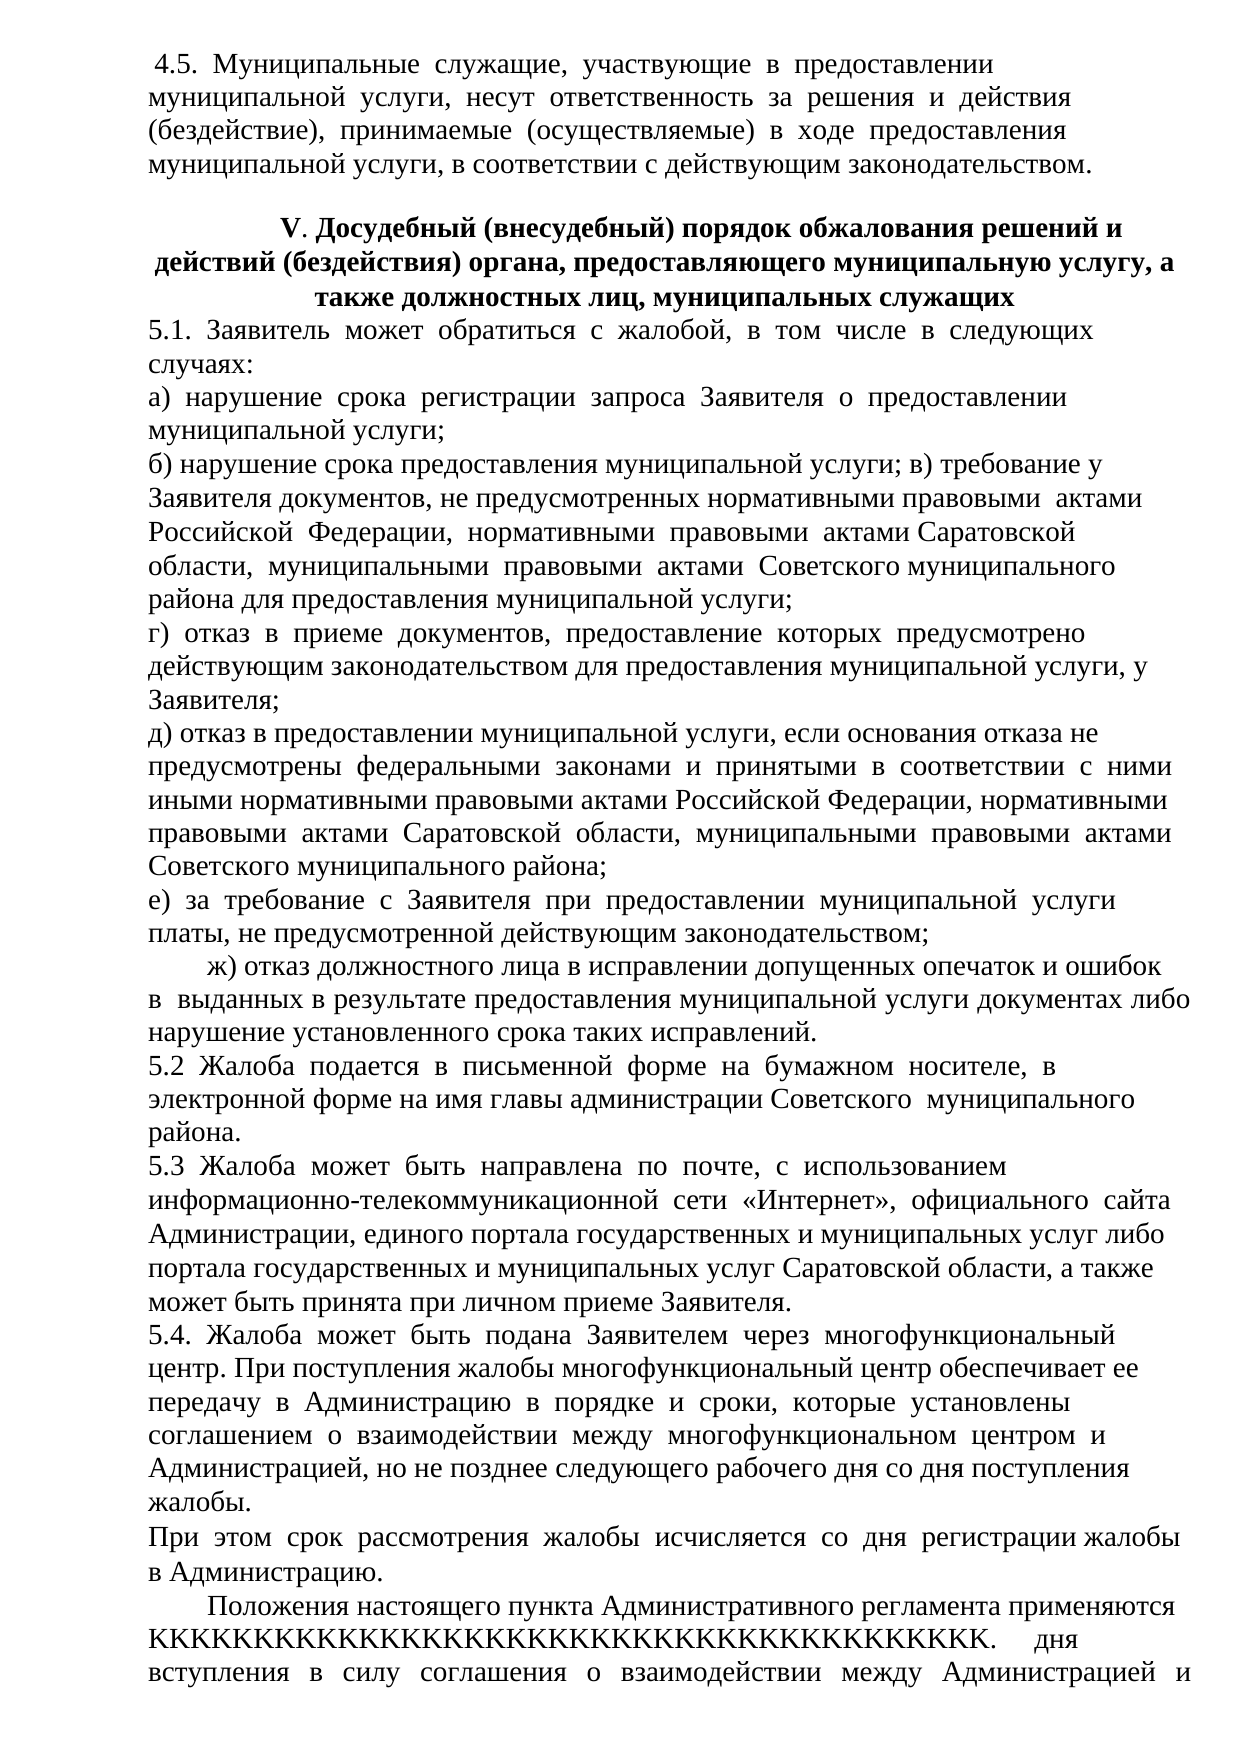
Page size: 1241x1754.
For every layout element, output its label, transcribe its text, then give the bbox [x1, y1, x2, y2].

text 5.1. Заявитель может обратиться с жалобой, в том числе в следующих случаях: [148, 313, 1192, 380]
text действий (бездействия) органа, предоставляющего муниципальную услугу, а [154, 244, 1193, 279]
text б) нарушение срока предоставления муниципальной услуги; в) требование у Заявителя документов, не предусмотренных нормативными правовыми актами Российской Федерации, нормативными правовыми актами Саратовской области, муниципальными правовыми актами Советского муниципального района для предоставления муниципальной услуги; [148, 446, 1193, 616]
text 4.5. Муниципальные служащие, участвующие в предоставлении муниципальной услуги, несут ответственность за решения и действия (бездействие), принимаемые (осуществляемые) в ходе предоставления муниципальной услуги, в соответствии с действующим законодательством. [148, 46, 1192, 180]
text При этом срок рассмотрения жалобы исчисляется со дня регистрации жалобы в Администрацию. [148, 1518, 1192, 1589]
text е) за требование с Заявителя при предоставлении муниципальной услуги платы, не предусмотренной действующим законодательством; [148, 882, 1192, 949]
text 5.2 Жалоба подается в письменной форме на бумажном носителе, в электронной форме на имя главы администрации Советского муниципального района. [148, 1048, 1192, 1148]
text Положения настоящего пункта Административного регламента применяются [207, 1589, 1193, 1621]
text также должностных лиц, муниципальных служащих [314, 279, 1193, 313]
list выданных в результате предоставления муниципальной услуги документах либо нарушение установленного срока таких исправлений. [148, 982, 1191, 1048]
text д) отказ в предоставлении муниципальной услуги, если основания отказа не предусмотрены федеральными законами и принятыми в соответствии с ними иными нормативными правовыми актами Российской Федерации, нормативными правовыми актами Саратовской области, муниципальными правовыми актами Советского муниципального района; [148, 716, 1192, 882]
text г) отказ в приеме документов, предоставление которых предусмотрено действующим законодательством для предоставления муниципальной услуги, у Заявителя; [148, 616, 1192, 716]
text V. Досудебный (внесудебный) порядок обжалования решений и [280, 210, 1193, 244]
text а) нарушение срока регистрации запроса Заявителя о предоставлении муниципальной услуги; [148, 380, 1192, 446]
text ж) отказ должностного лица в исправлении допущенных опечаток и ошибок [207, 949, 1193, 982]
text 5.3 Жалоба может быть направлена по почте, с использованием информационно-телекоммуникационной сети «Интернет», официального сайта Администрации, единого портала государственных и муниципальных услуг либо портала государственных и муниципальных услуг Саратовской области, а также может быть принята при личном приеме Заявителя. [148, 1148, 1192, 1318]
text 5.4. Жалоба может быть подана Заявителем через многофункциональный центр. При поступления жалобы многофункциональный центр обеспечивает ее передачу в Администрацию в порядке и сроки, которые установлены соглашением о взаимодействии между многофункциональном центром и Администрацией, но не позднее следующего рабочего дня со дня поступления жалобы. [148, 1318, 1193, 1518]
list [148, 1621, 1192, 1688]
